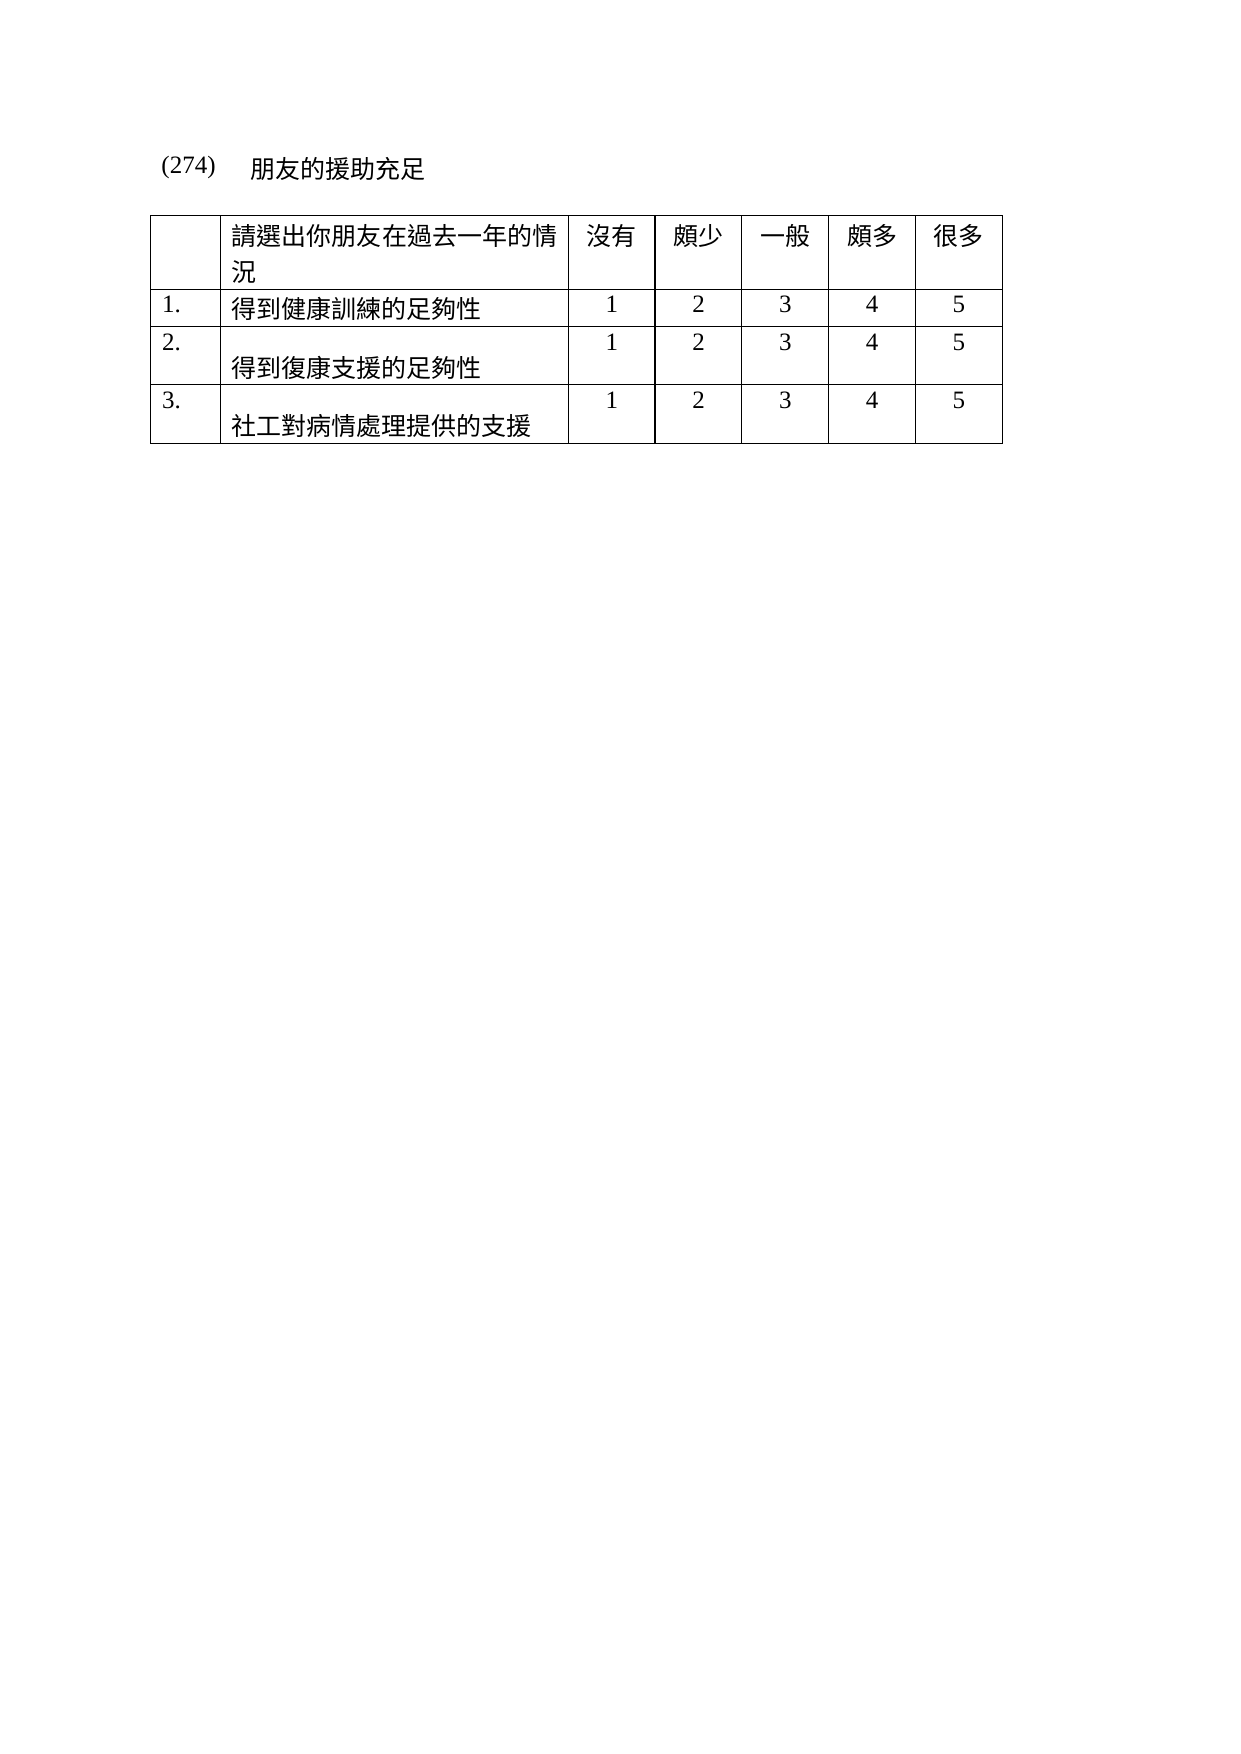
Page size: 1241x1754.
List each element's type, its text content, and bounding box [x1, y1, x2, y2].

table_header 沒有 [569, 216, 654, 288]
table_cell 1 [569, 327, 654, 384]
table_header 朋友的援助充足 [239, 150, 648, 186]
table_header 頗少 [656, 216, 741, 288]
table_cell 社工對病情處理提供的支援 [221, 385, 568, 443]
table_cell 1 [569, 290, 654, 326]
table_cell 5 [916, 290, 1002, 326]
table_header 很多 [916, 216, 1002, 288]
table_cell [151, 385, 220, 443]
table_cell 1 [569, 385, 654, 443]
table_cell 3 [742, 327, 828, 384]
table_header 一般 [742, 216, 828, 288]
table_cell 4 [829, 385, 915, 443]
table_cell 3 [742, 385, 828, 443]
table_cell 2 [656, 385, 741, 443]
table_cell [151, 290, 220, 326]
table_cell 3 [742, 290, 828, 326]
table_header [151, 216, 220, 288]
table_cell 得到健康訓練的足夠性 [221, 290, 568, 326]
table_cell 5 [916, 385, 1002, 443]
table_cell 2 [656, 290, 741, 326]
table_header 請選出你朋友在過去一年的情況 [221, 216, 568, 288]
table_cell [151, 327, 220, 384]
table_cell 4 [829, 290, 915, 326]
table_cell 5 [916, 327, 1002, 384]
table_cell 得到復康支援的足夠性 [221, 327, 568, 384]
table_cell 4 [829, 327, 915, 384]
table_header (274) [150, 150, 238, 186]
table_cell 2 [656, 327, 741, 384]
table_header 頗多 [829, 216, 915, 288]
